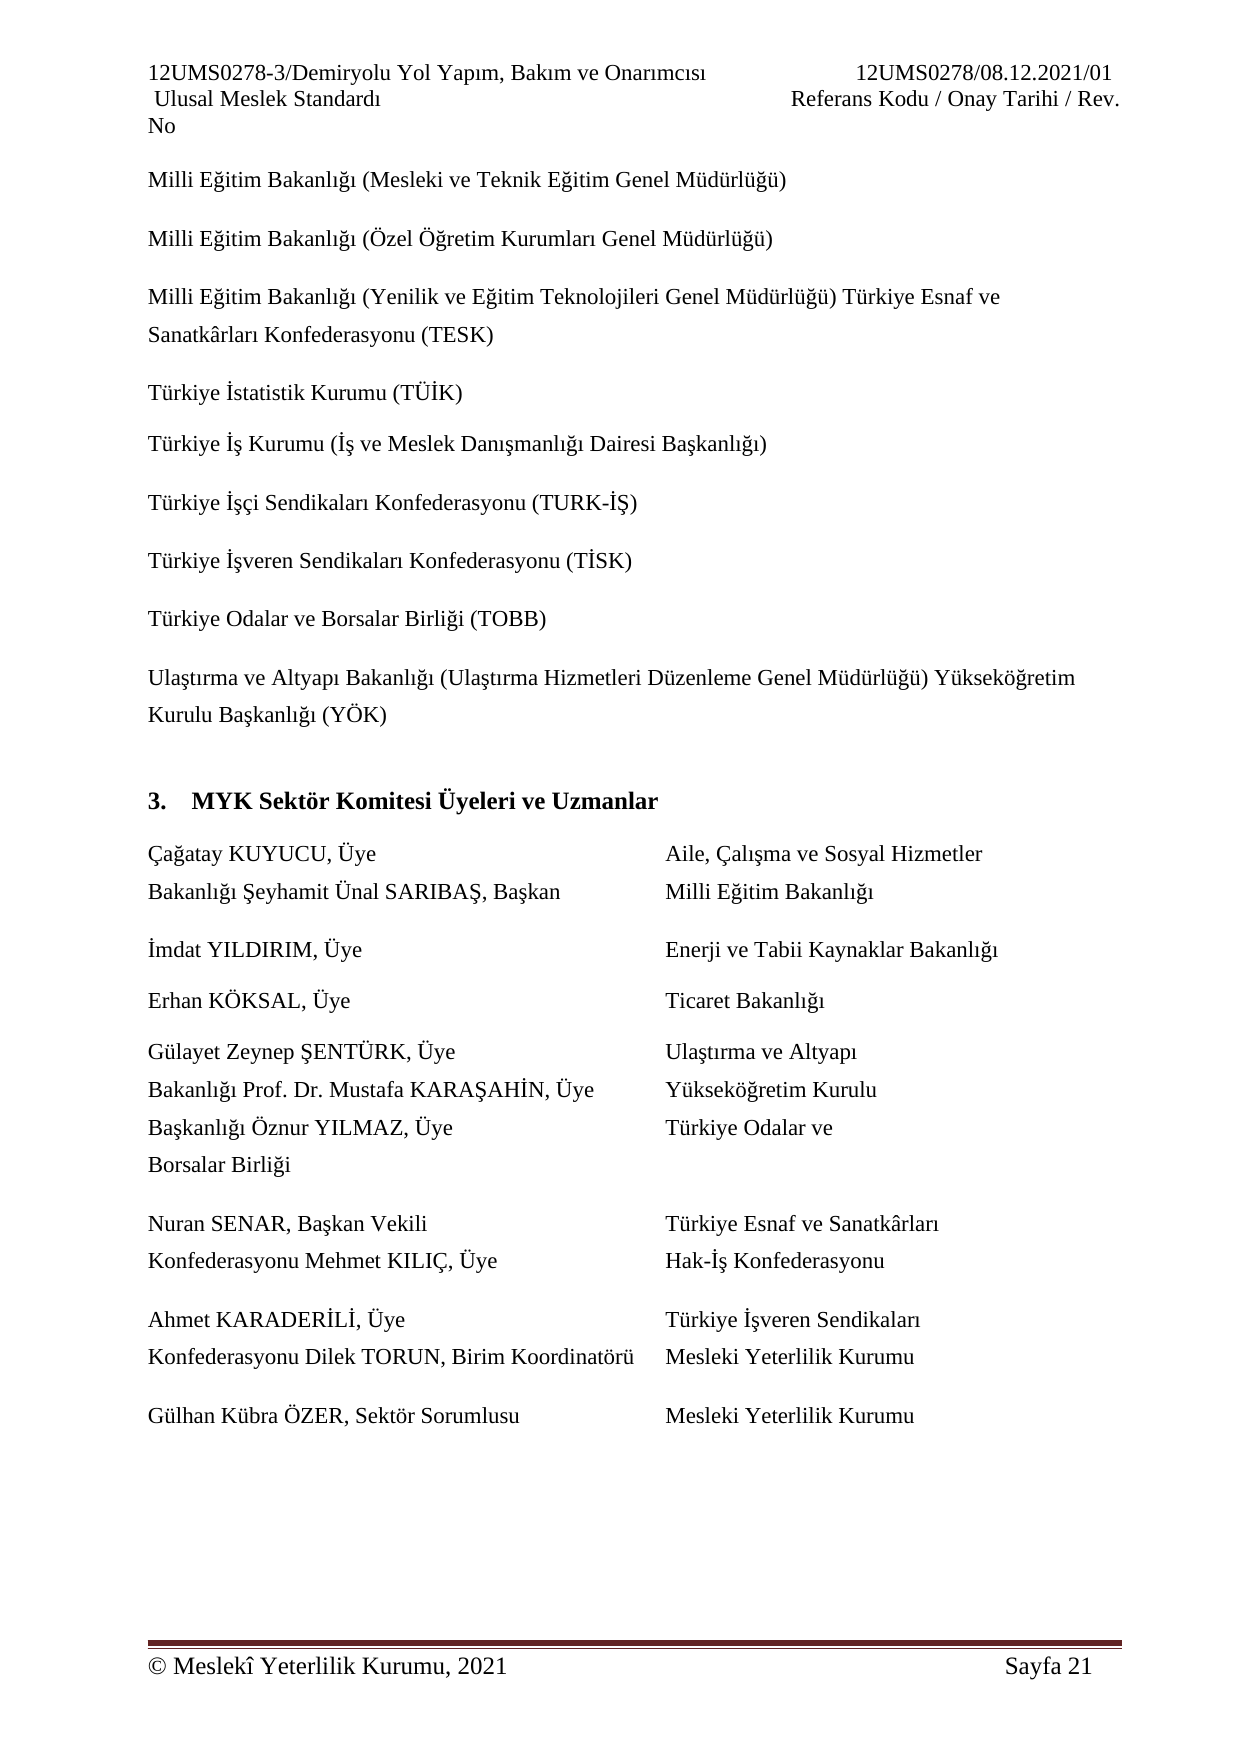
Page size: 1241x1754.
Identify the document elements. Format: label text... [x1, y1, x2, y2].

text İmdat YILDIRIM, Üye Enerji ve Tabii Kaynaklar Bakanlığı [148, 936, 1122, 963]
text Türkiye İşveren Sendikaları Konfederasyonu (TİSK) [148, 547, 1078, 573]
text Türkiye İş Kurumu (İş ve Meslek Danışmanlığı Dairesi Başkanlığı) [148, 430, 1078, 457]
text Türkiye Odalar ve Borsalar Birliği (TOBB) [148, 606, 1078, 632]
list MYK Sektör Komitesi Üyeleri ve Uzmanlar [148, 786, 1113, 815]
text Ahmet KARADERİLİ, Üye Türkiye İşveren Sendikaları Konfederasyonu Dilek TORUN, Birim Koordinatörü Mesleki Yeterlilik Kurumu [148, 1306, 997, 1369]
text Erhan KÖKSAL, Üye Ticaret Bakanlığı [148, 987, 1122, 1014]
text Gülhan Kübra ÖZER, Sektör Sorumlusu Mesleki Yeterlilik Kurumu [148, 1402, 1122, 1428]
text Milli Eğitim Bakanlığı (Mesleki ve Teknik Eğitim Genel Müdürlüğü) [148, 166, 1078, 193]
text Çağatay KUYUCU, Üye Aile, Çalışma ve Sosyal Hizmetler Bakanlığı Şeyhamit Ünal SARIBAŞ, Başkan Milli Eğitim Bakanlığı [148, 840, 996, 904]
text Türkiye İstatistik Kurumu (TÜİK) [148, 379, 1078, 406]
text Milli Eğitim Bakanlığı (Özel Öğretim Kurumları Genel Müdürlüğü) [148, 225, 1078, 251]
text Nuran SENAR, Başkan Vekili Türkiye Esnaf ve Sanatkârları Konfederasyonu Mehmet KILIÇ, Üye Hak-İş Konfederasyonu [148, 1209, 1016, 1273]
text Ulaştırma ve Altyapı Bakanlığı (Ulaştırma Hizmetleri Düzenleme Genel Müdürlüğü) Yükseköğretim Kurulu Başkanlığı (YÖK) [148, 664, 1078, 728]
text Milli Eğitim Bakanlığı (Yenilik ve Eğitim Teknolojileri Genel Müdürlüğü) Türkiye Esnaf ve Sanatkârları Konfederasyonu (TESK) [148, 283, 1078, 347]
text Türkiye İşçi Sendikaları Konfederasyonu (TURK-İŞ) [148, 489, 1078, 515]
text Gülayet Zeynep ŞENTÜRK, Üye Ulaştırma ve Altyapı Bakanlığı Prof. Dr. Mustafa KARAŞAHİN, Üye Yükseköğretim Kurulu Başkanlığı Öznur YILMAZ, Üye Türkiye Odalar ve Borsalar Birliği [148, 1038, 891, 1177]
